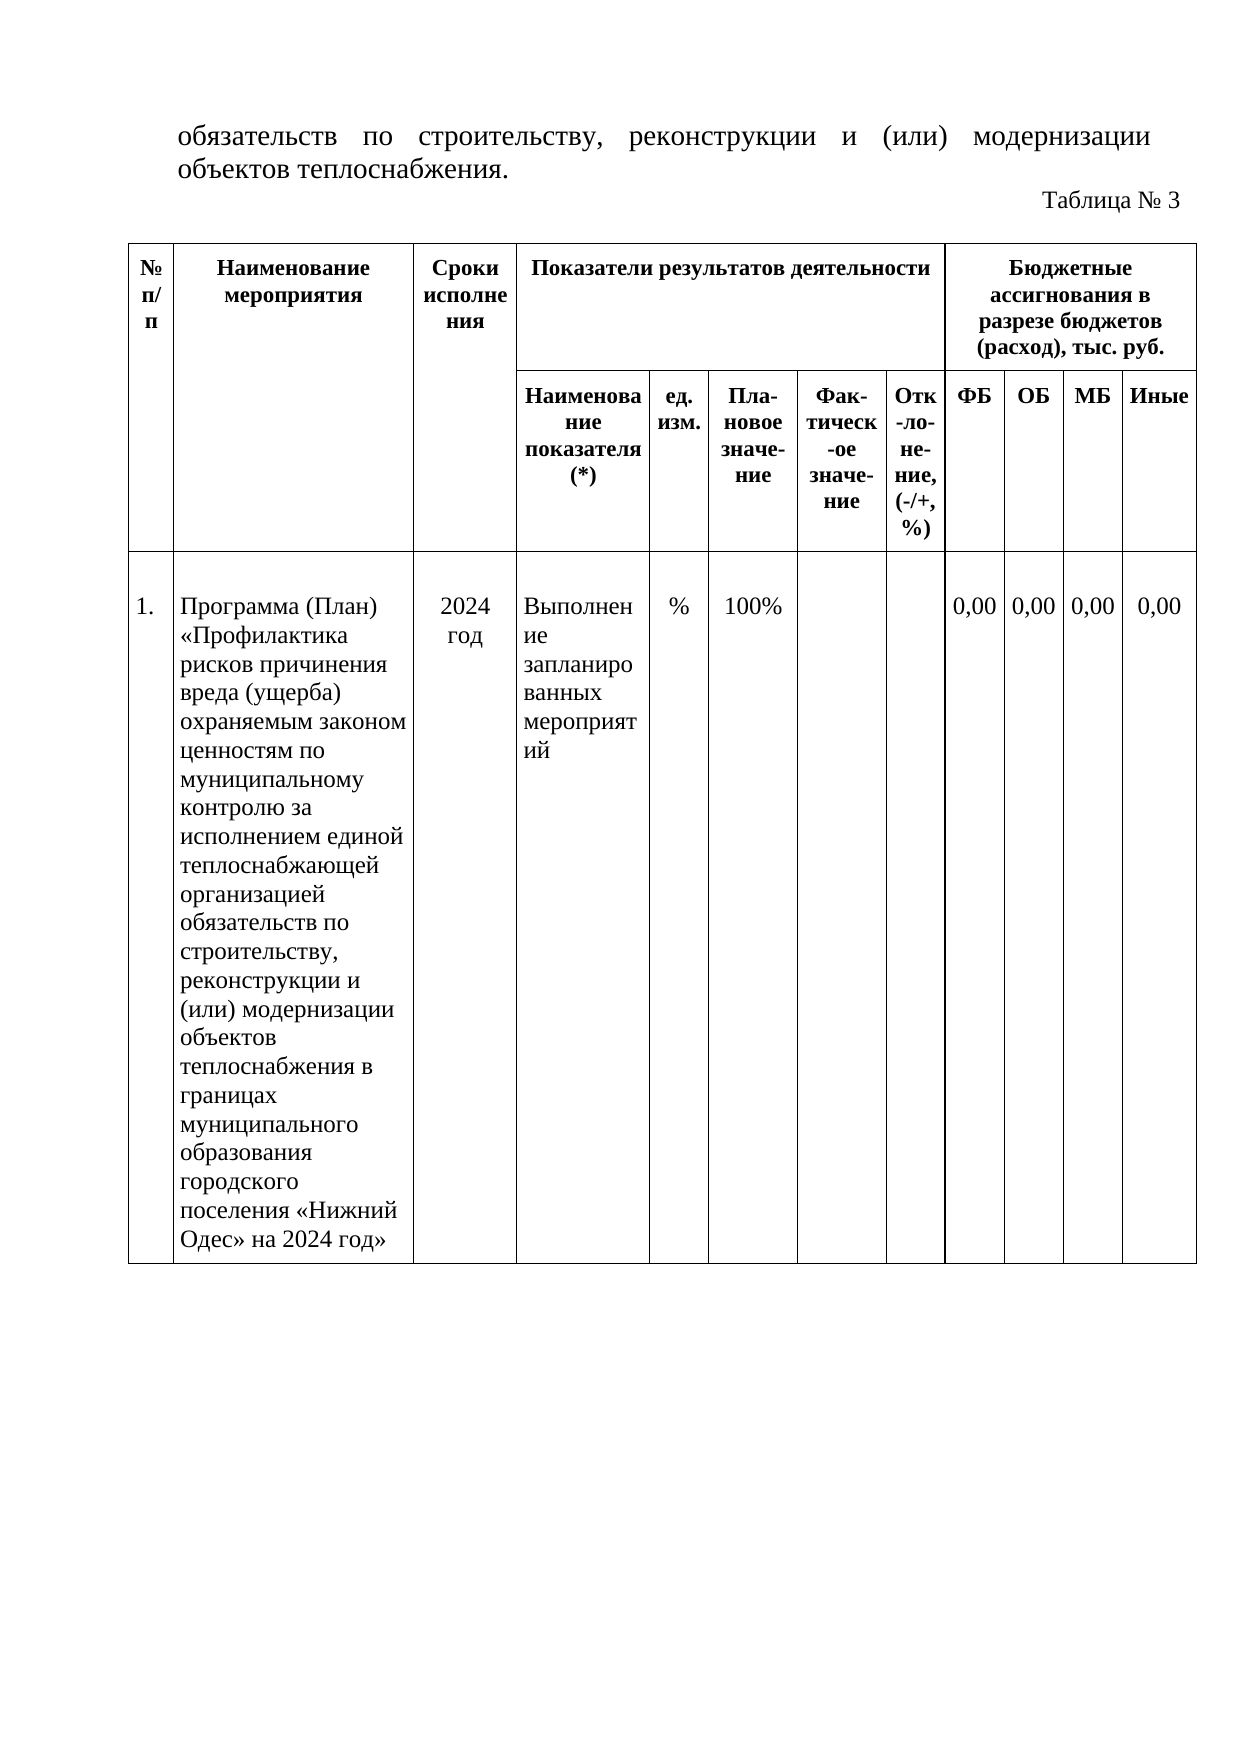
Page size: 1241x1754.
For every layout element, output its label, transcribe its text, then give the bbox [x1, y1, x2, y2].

table_cell 0,00 [1064, 552, 1122, 1263]
table_cell Пла-новое значе-ние [709, 371, 797, 551]
table_cell ед. изм. [650, 371, 708, 551]
table_cell [887, 552, 944, 1263]
table_cell 0,00 [1123, 552, 1196, 1263]
table_header Бюджетные ассигнования в разрезе бюджетов (расход), тыс. руб. [946, 244, 1196, 370]
table_cell % [650, 552, 708, 1263]
table_header № п/п [129, 244, 173, 551]
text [177, 118, 1152, 185]
table_header Наименование мероприятия [174, 244, 413, 551]
table_cell 0,00 [946, 552, 1004, 1263]
table_cell 1. [129, 552, 173, 1263]
table_cell Наименование показателя (*) [517, 371, 649, 551]
table_cell 2024 год [414, 552, 516, 1263]
table_cell Выполнение запланированных мероприятий [517, 552, 649, 1263]
table_cell 100% [709, 552, 797, 1263]
table_cell 0,00 [1005, 552, 1063, 1263]
table_cell МБ [1064, 371, 1122, 551]
text Таблица № 3 [177, 185, 1180, 214]
table_cell Программа (План) «Профилактика рисков причинения вреда (ущерба) охраняемым законом ценностям по муниципальному контролю за исполнением единой теплоснабжающей организацией обязательств по строительству, реконструкции и (или) модернизации объектов теплоснабжения в границах муниципального образования городского поселения «Нижний Одес» на 2024 год» [174, 552, 413, 1263]
table_header Сроки исполнения [414, 244, 516, 551]
table_cell Отк-ло-не-ние, (-/+, %) [887, 371, 944, 551]
table_cell [798, 552, 886, 1263]
table_cell Иные [1123, 371, 1196, 551]
table_cell ФБ [946, 371, 1004, 551]
table_header Показатели результатов деятельности [517, 244, 944, 370]
table_cell Фак-тическ-ое значе-ние [798, 371, 886, 551]
table_cell ОБ [1005, 371, 1063, 551]
